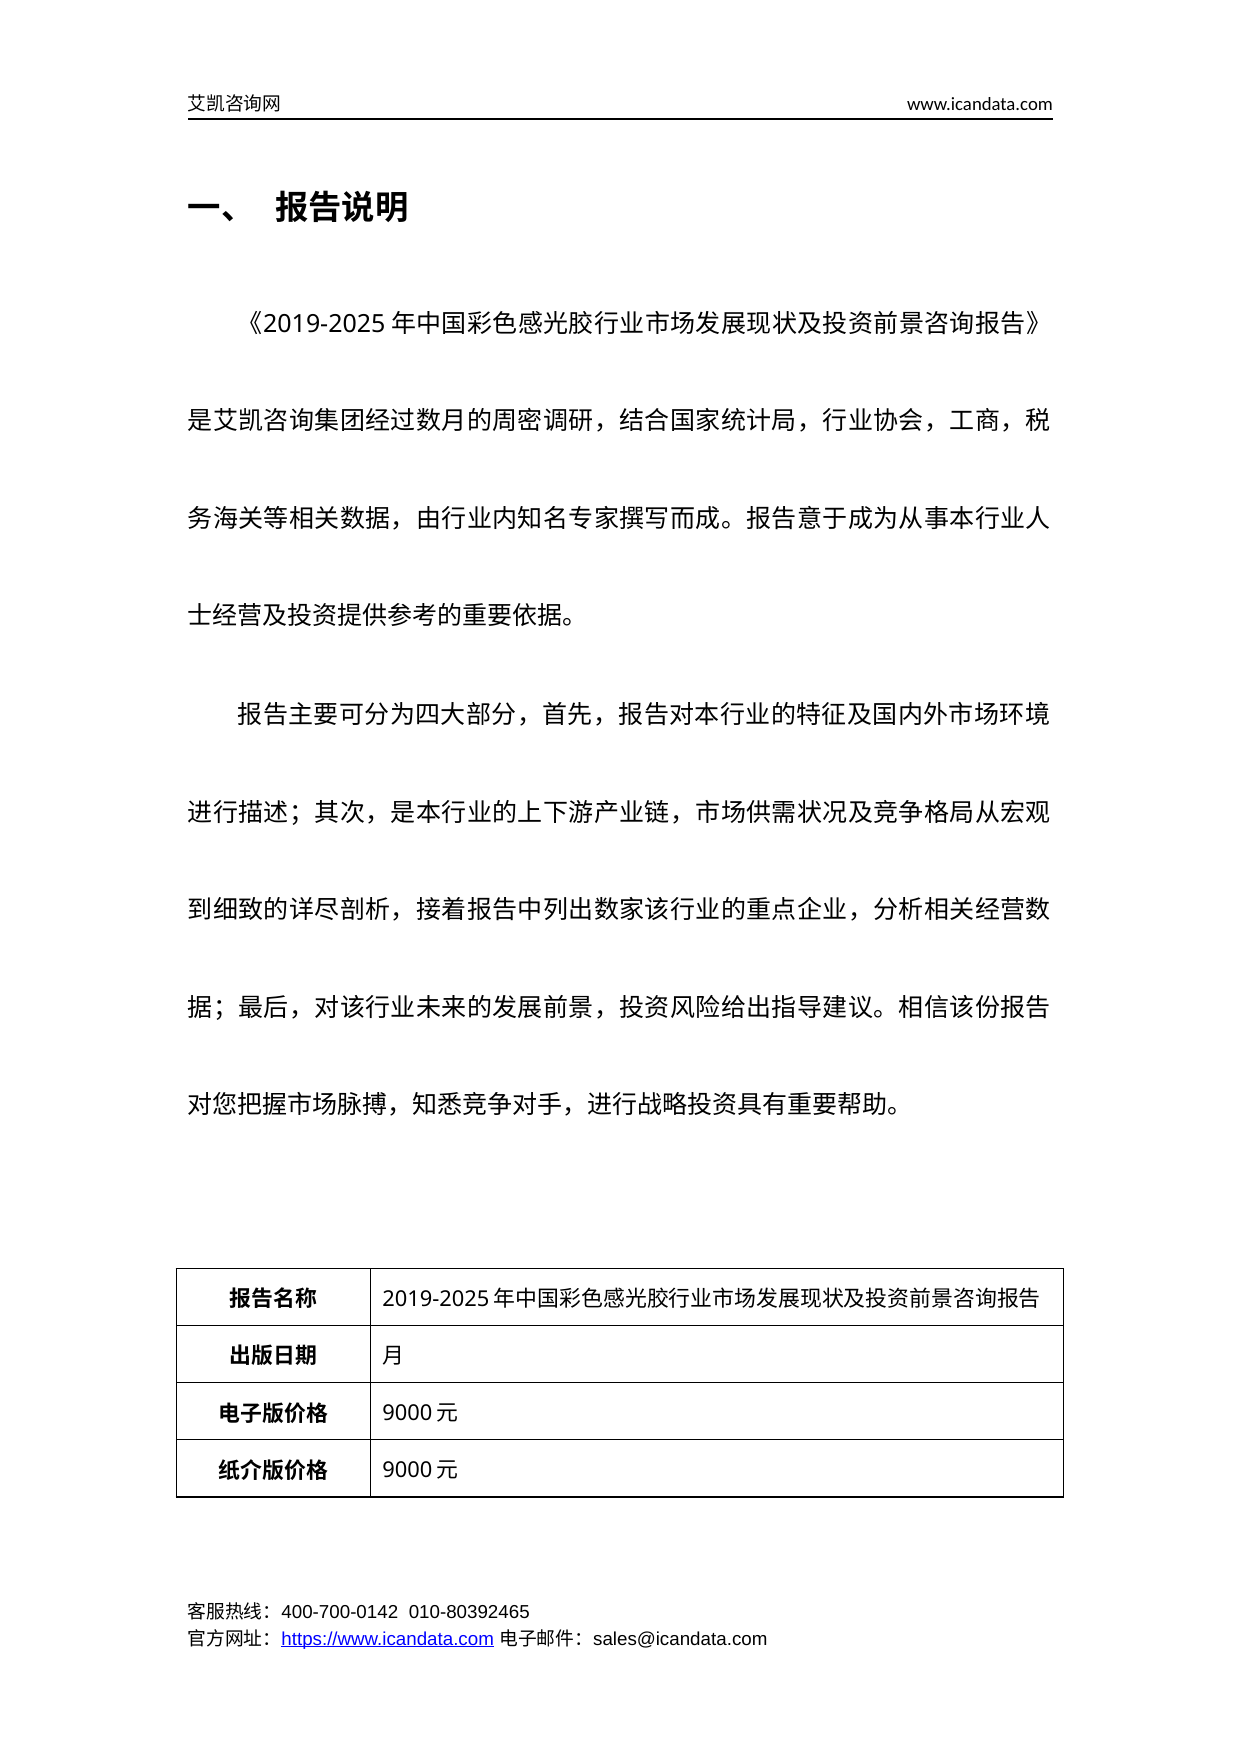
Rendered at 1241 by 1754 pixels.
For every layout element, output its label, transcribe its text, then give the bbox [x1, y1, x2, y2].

table_cell 9000元 [371, 1383, 1063, 1439]
table_cell 出版日期 [177, 1326, 370, 1382]
subtitle 报告说明 [187, 172, 1053, 237]
table_cell 9000元 [371, 1440, 1063, 1496]
table_cell 电子版价格 [177, 1383, 370, 1439]
table_header 报告名称 [177, 1269, 370, 1325]
text 《2019-2025年中国彩色感光胶行业市场发展现状及投资前景咨询报告》是艾凯咨询集团经过数月的周密调研，结合国家统计局，行业协会，工商，税务海关等相关数据，由行业内知名专家撰写而成。报告意于成为从事本行业人士经营及投资提供参考的重要依据。 [187, 289, 1053, 646]
table_cell 纸介版价格 [177, 1440, 370, 1496]
table_cell 月 [371, 1326, 1063, 1382]
table_header 2019-2025年中国彩色感光胶行业市场发展现状及投资前景咨询报告 [371, 1269, 1063, 1325]
text 报告主要可分为四大部分，首先，报告对本行业的特征及国内外市场环境进行描述；其次，是本行业的上下游产业链，市场供需状况及竞争格局从宏观到细致的详尽剖析，接着报告中列出数家该行业的重点企业，分析相关经营数据；最后，对该行业未来的发展前景，投资风险给出指导建议。相信该份报告对您把握市场脉搏，知悉竞争对手，进行战略投资具有重要帮助。 [187, 681, 1053, 1136]
